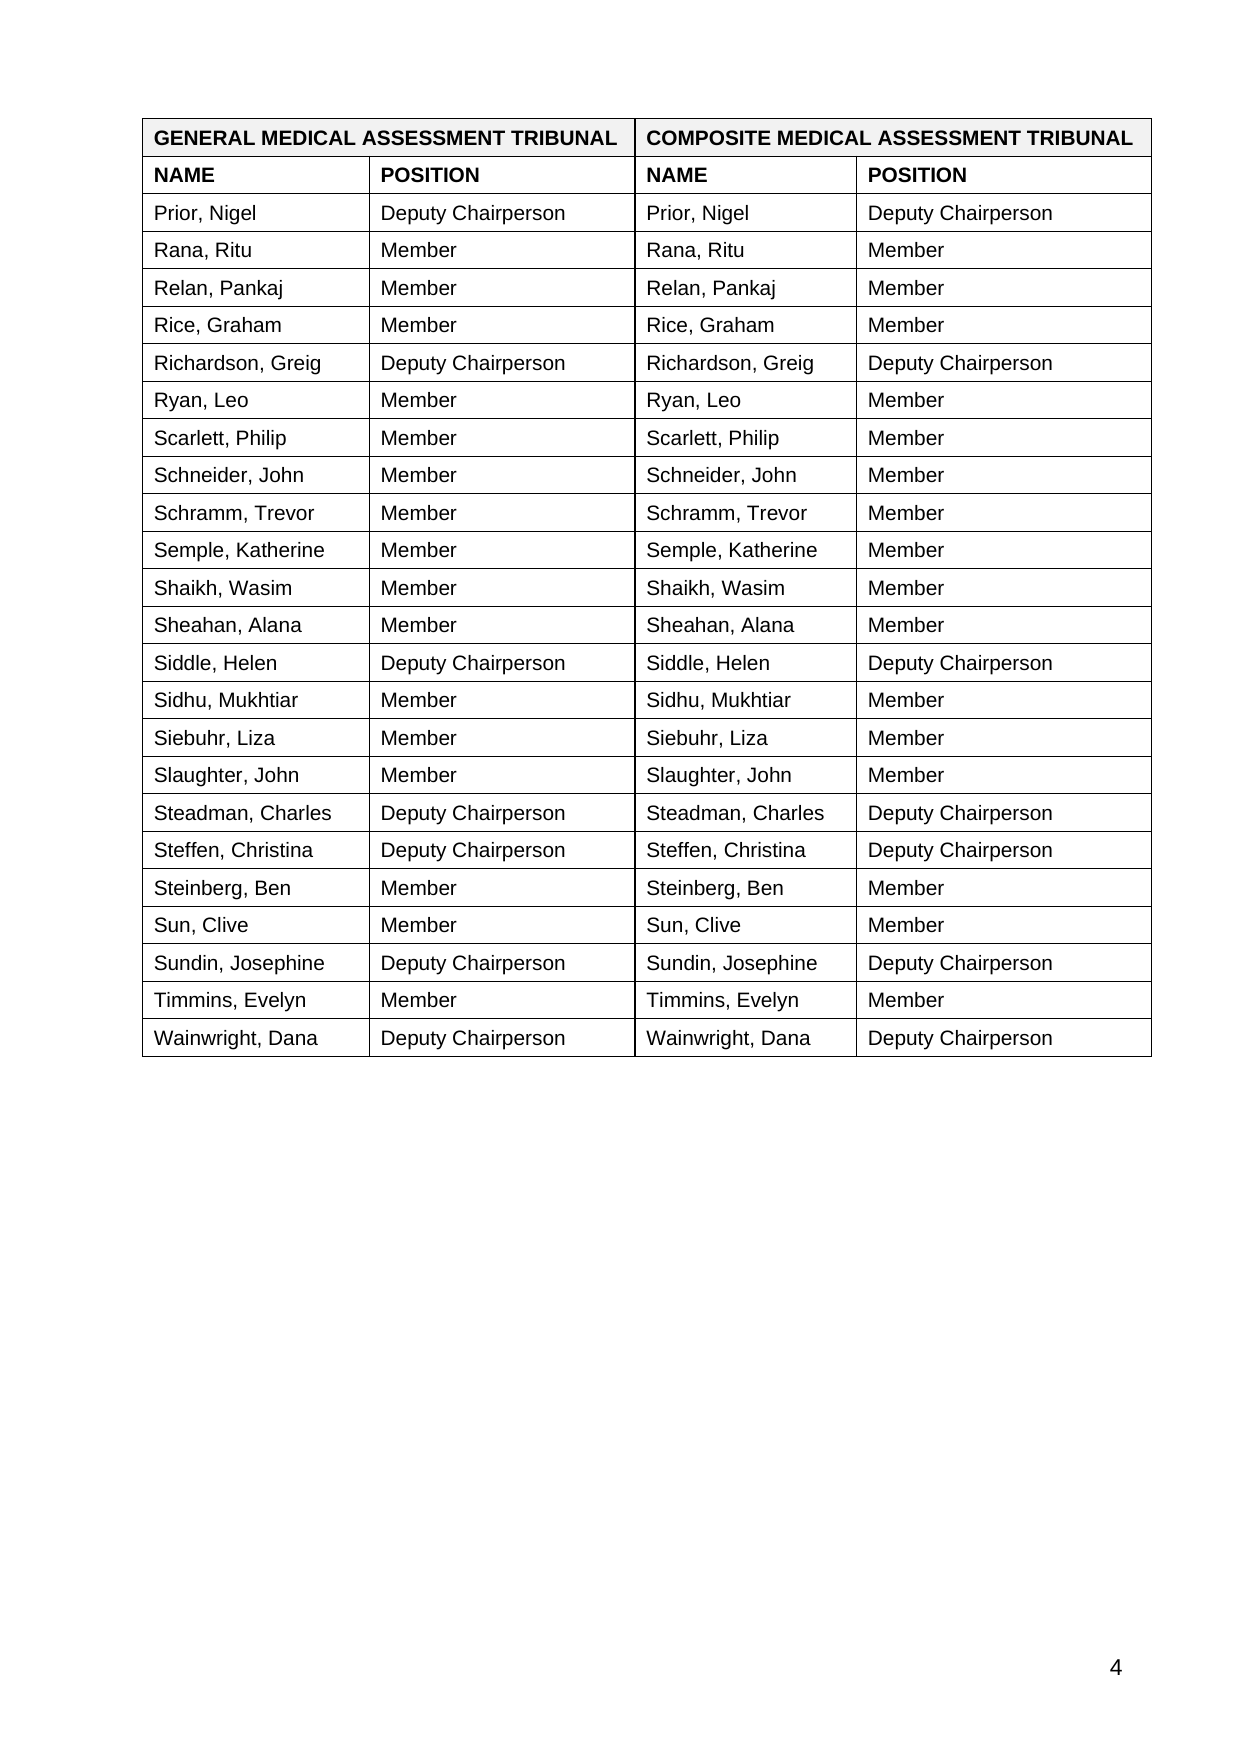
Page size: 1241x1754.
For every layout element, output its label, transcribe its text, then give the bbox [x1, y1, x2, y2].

table_cell Shaikh, Wasim [143, 569, 369, 606]
table_cell Member [857, 982, 1151, 1018]
table_cell Slaughter, John [636, 757, 856, 793]
table_cell Member [857, 269, 1151, 306]
table_cell Deputy Chairperson [370, 194, 634, 231]
table_cell Sundin, Josephine [143, 944, 369, 981]
table_cell Relan, Pankaj [143, 269, 369, 306]
table_cell Deputy Chairperson [857, 794, 1151, 831]
table_cell Timmins, Evelyn [143, 982, 369, 1018]
table_cell Prior, Nigel [143, 194, 369, 231]
table_cell Member [370, 307, 634, 343]
table_cell Member [370, 457, 634, 493]
table_cell Member [370, 869, 634, 906]
table_cell Sheahan, Alana [636, 607, 856, 643]
table_cell Member [370, 232, 634, 268]
table_cell Member [857, 757, 1151, 793]
table_header GENERAL MEDICAL ASSESSMENT TRIBUNAL [143, 119, 634, 156]
table_cell Sun, Clive [636, 907, 856, 943]
table_cell Member [857, 532, 1151, 568]
table_cell Member [857, 382, 1151, 418]
table_cell Steffen, Christina [143, 832, 369, 868]
table_cell Member [370, 494, 634, 531]
table_cell Member [370, 382, 634, 418]
table_header COMPOSITE MEDICAL ASSESSMENT TRIBUNAL [636, 119, 1151, 156]
table_cell POSITION [857, 157, 1151, 193]
table_cell Schneider, John [143, 457, 369, 493]
table_cell Deputy Chairperson [370, 794, 634, 831]
table_cell Siddle, Helen [143, 644, 369, 681]
table_cell Semple, Katherine [636, 532, 856, 568]
table_cell Siebuhr, Liza [143, 719, 369, 756]
table_cell Richardson, Greig [636, 344, 856, 381]
table_cell Member [370, 532, 634, 568]
table_cell Slaughter, John [143, 757, 369, 793]
table_cell Schramm, Trevor [143, 494, 369, 531]
table_cell Sun, Clive [143, 907, 369, 943]
table_cell Steffen, Christina [636, 832, 856, 868]
table_cell Wainwright, Dana [143, 1019, 369, 1056]
table_cell Rice, Graham [143, 307, 369, 343]
table_cell Member [370, 682, 634, 718]
table_cell Wainwright, Dana [636, 1019, 856, 1056]
table_cell Deputy Chairperson [857, 1019, 1151, 1056]
table_cell Schramm, Trevor [636, 494, 856, 531]
table_cell Steadman, Charles [143, 794, 369, 831]
table_cell Member [857, 682, 1151, 718]
table_cell Member [370, 569, 634, 606]
table_cell Member [370, 719, 634, 756]
table_cell Deputy Chairperson [370, 944, 634, 981]
table_cell Timmins, Evelyn [636, 982, 856, 1018]
table_cell Schneider, John [636, 457, 856, 493]
table_cell Member [857, 569, 1151, 606]
table_cell Deputy Chairperson [370, 1019, 634, 1056]
table_cell Semple, Katherine [143, 532, 369, 568]
table_cell Sheahan, Alana [143, 607, 369, 643]
table_cell Prior, Nigel [636, 194, 856, 231]
table_cell Deputy Chairperson [370, 832, 634, 868]
table_cell Member [370, 419, 634, 456]
table_cell POSITION [370, 157, 634, 193]
table_cell Ryan, Leo [143, 382, 369, 418]
table_cell Relan, Pankaj [636, 269, 856, 306]
table_cell Rice, Graham [636, 307, 856, 343]
table_cell Sundin, Josephine [636, 944, 856, 981]
table_cell Deputy Chairperson [370, 344, 634, 381]
table_cell Deputy Chairperson [857, 832, 1151, 868]
table_cell Member [857, 907, 1151, 943]
table_cell NAME [143, 157, 369, 193]
table_cell Deputy Chairperson [857, 194, 1151, 231]
table_cell Member [370, 607, 634, 643]
table_cell Deputy Chairperson [857, 344, 1151, 381]
table_cell Member [370, 757, 634, 793]
table_cell Member [857, 232, 1151, 268]
table_cell Deputy Chairperson [370, 644, 634, 681]
table_cell Scarlett, Philip [143, 419, 369, 456]
table_cell Sidhu, Mukhtiar [143, 682, 369, 718]
table_cell Steadman, Charles [636, 794, 856, 831]
table_cell Richardson, Greig [143, 344, 369, 381]
table_cell Steinberg, Ben [636, 869, 856, 906]
table_cell Rana, Ritu [143, 232, 369, 268]
table_cell Member [857, 869, 1151, 906]
table_cell Member [857, 419, 1151, 456]
table_cell Member [370, 982, 634, 1018]
table_cell Member [857, 607, 1151, 643]
table_cell Member [857, 307, 1151, 343]
table_cell Member [857, 494, 1151, 531]
table_cell Member [857, 457, 1151, 493]
table_cell Steinberg, Ben [143, 869, 369, 906]
table_cell Shaikh, Wasim [636, 569, 856, 606]
table_cell Siddle, Helen [636, 644, 856, 681]
table_cell Member [857, 719, 1151, 756]
table_cell Siebuhr, Liza [636, 719, 856, 756]
table_cell Ryan, Leo [636, 382, 856, 418]
table_cell Sidhu, Mukhtiar [636, 682, 856, 718]
table_cell Scarlett, Philip [636, 419, 856, 456]
table_cell NAME [636, 157, 856, 193]
table_cell Rana, Ritu [636, 232, 856, 268]
table_cell Deputy Chairperson [857, 944, 1151, 981]
table_cell Deputy Chairperson [857, 644, 1151, 681]
table_cell Member [370, 269, 634, 306]
table_cell Member [370, 907, 634, 943]
